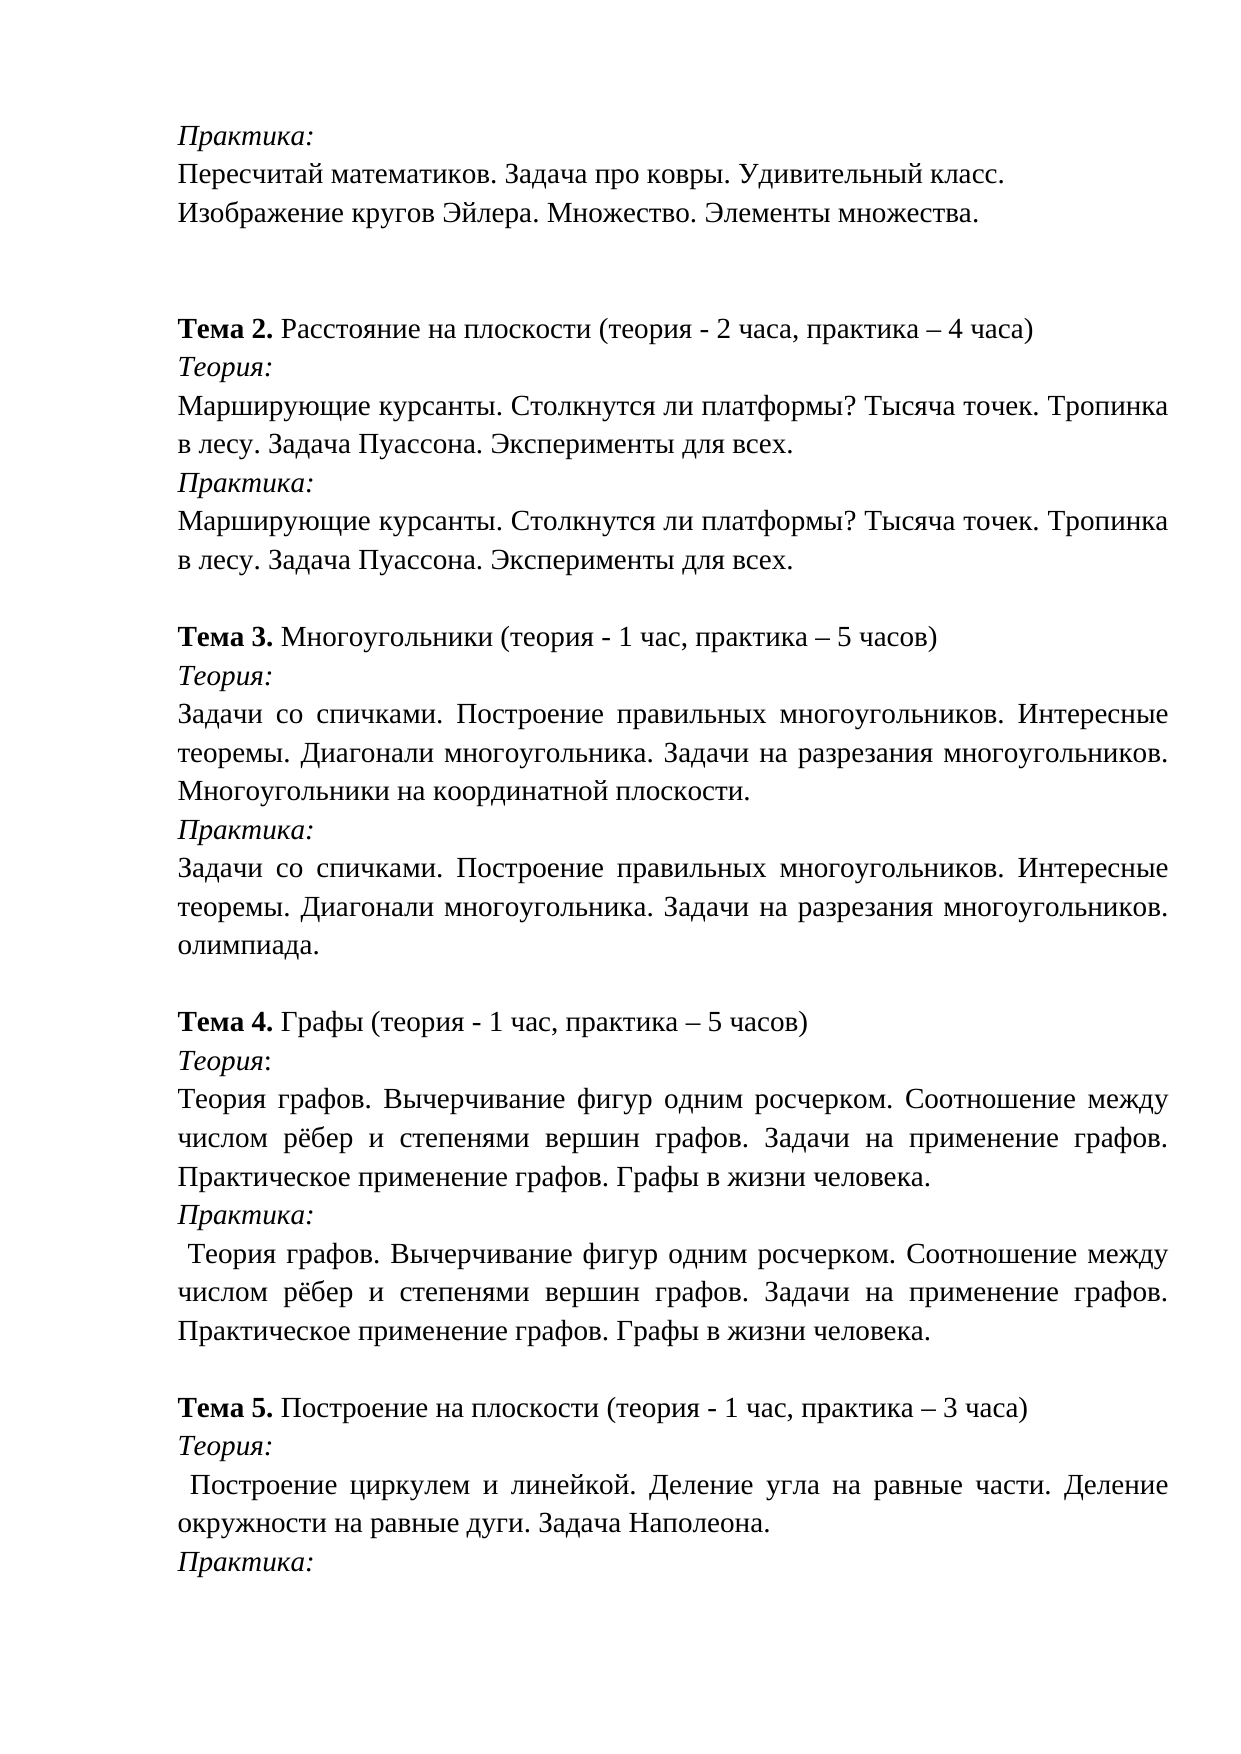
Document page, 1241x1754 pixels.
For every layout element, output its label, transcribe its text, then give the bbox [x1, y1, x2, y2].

list Марширующие курсанты. Столкнутся ли платформы? Тысяча точек. Тропинка в лесу. Задача Пуассона. Эксперименты для всех. [177, 388, 1169, 460]
list Теория: [177, 658, 1169, 691]
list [177, 157, 1169, 229]
list Задачи со спичками. Построение правильных многоугольников. Интересные теоремы. Диагонали многоугольника. Задачи на разрезания многоугольников. Многоугольники на координатной плоскости. [177, 696, 1169, 807]
list Практика: [177, 1544, 1169, 1578]
list Тема 4. Графы (теория - 1 час, практика – 5 часов) [177, 1004, 1169, 1038]
list Практика: [177, 812, 1169, 845]
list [177, 1467, 1169, 1539]
list Практика: [177, 1197, 1169, 1231]
list Тема 3. Многоугольники (теория - 1 час, практика – 5 часов) [177, 619, 1169, 653]
list Теория: [177, 1043, 1169, 1077]
list Практика: [177, 465, 1169, 498]
list Теория графов. Вычерчивание фигур одним росчерком. Соотношение между числом рёбер и степенями вершин графов. Задачи на применение графов. Практическое применение графов. Графы в жизни человека. [177, 1082, 1169, 1192]
list Марширующие курсанты. Столкнутся ли платформы? Тысяча точек. Тропинка в лесу. Задача Пуассона. Эксперименты для всех. [177, 503, 1169, 576]
list Теория графов. Вычерчивание фигур одним росчерком. Соотношение между числом рёбер и степенями вершин графов. Задачи на применение графов. Практическое применение графов. Графы в жизни человека. [177, 1236, 1169, 1346]
list Тема 5. Построение на плоскости (теория - 1 час, практика – 3 часа) [177, 1390, 1169, 1423]
list Практика: [177, 118, 1169, 152]
list Теория: [177, 349, 1169, 383]
list Теория: [177, 1428, 1169, 1462]
list Тема 2. Расстояние на плоскости (теория - 2 часа, практика – 4 часа) [177, 311, 1169, 344]
list Задачи со спичками. Построение правильных многоугольников. Интересные теоремы. Диагонали многоугольника. Задачи на разрезания многоугольников. олимпиада. [177, 850, 1169, 961]
